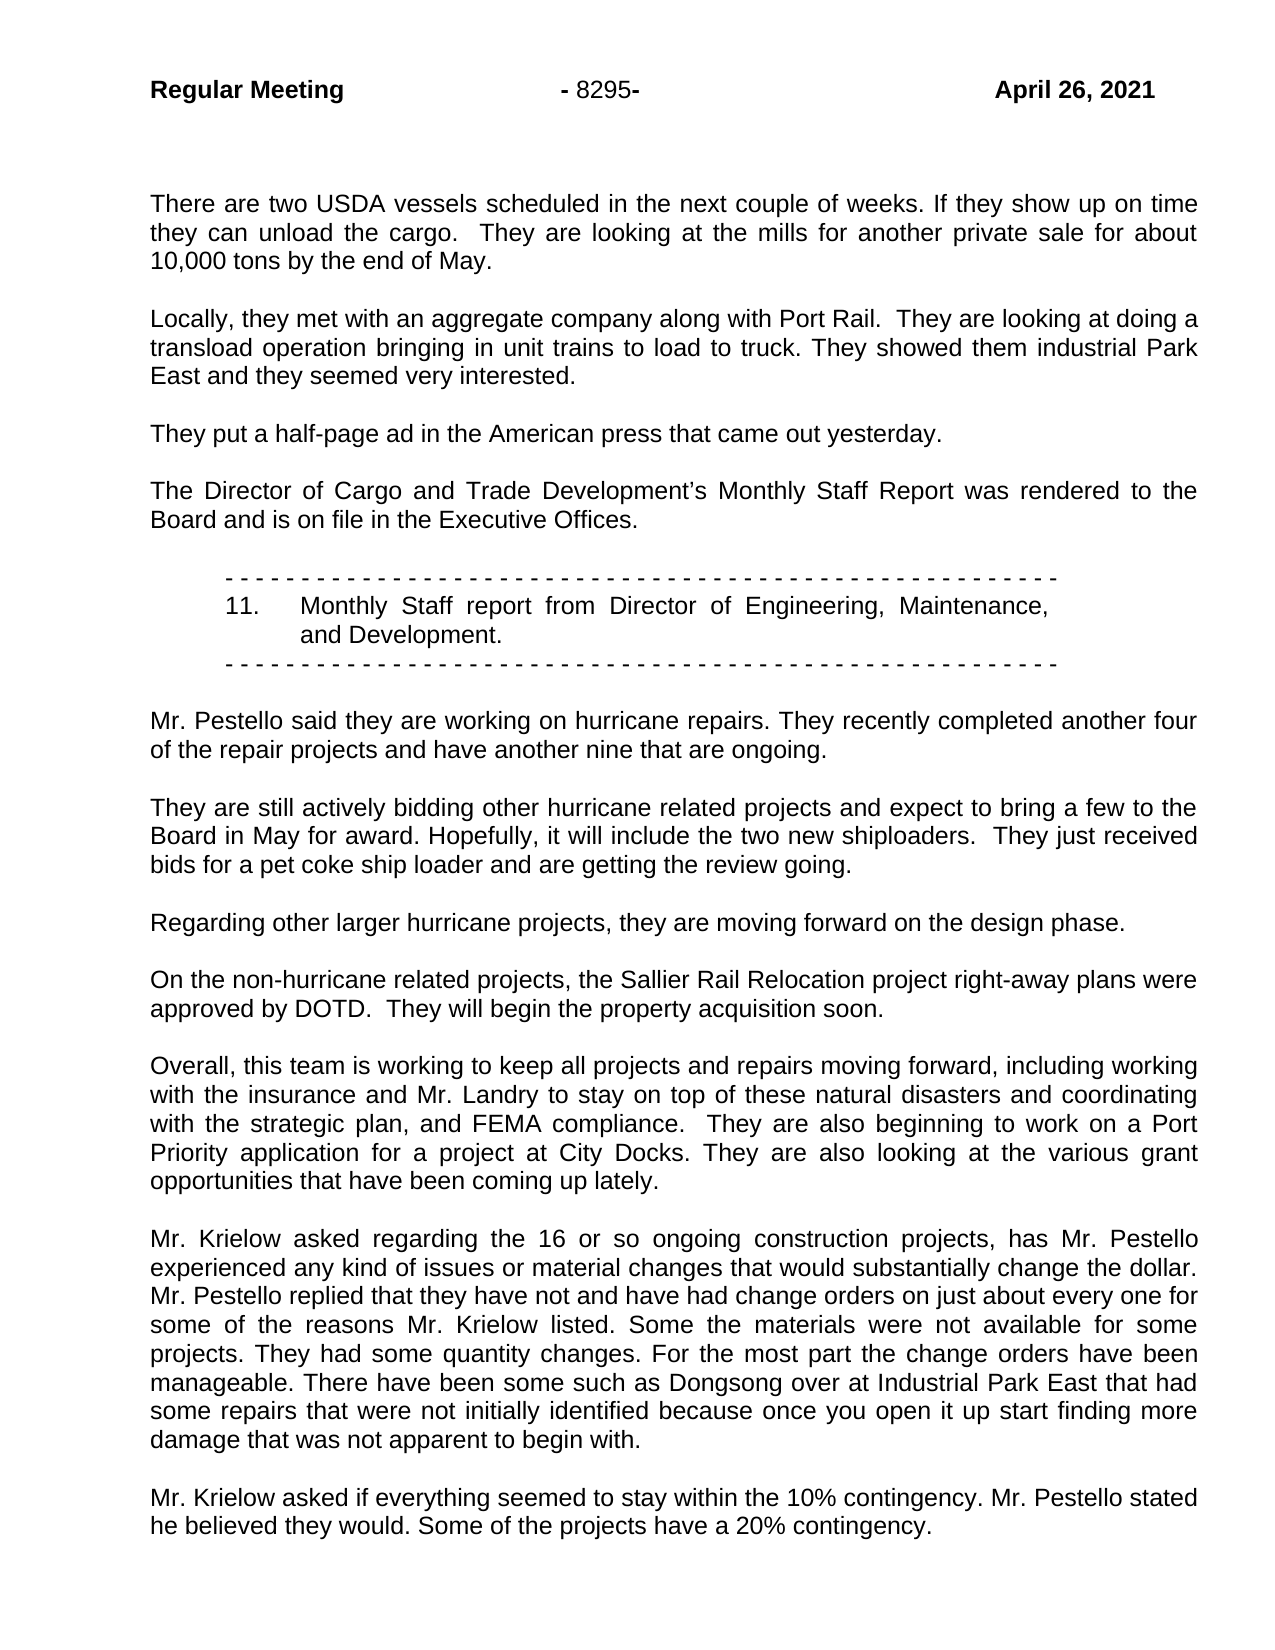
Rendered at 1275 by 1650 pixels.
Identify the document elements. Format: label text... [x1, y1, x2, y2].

text - - - - - - - - - - - - - - - - - - - - - - - - - - - - - - - - - - - - - - - - - - - - - - - - - - - - - - - [150, 649, 1200, 677]
text 11. Monthly Staff report from Director of Engineering, Maintenance, and Development. [225, 591, 1050, 649]
text - - - - - - - - - - - - - - - - - - - - - - - - - - - - - - - - - - - - - - - - - - - - - - - - - - - - - - - [150, 562, 1200, 591]
text Regarding other larger hurricane projects, they are moving forward on the design phase. [150, 907, 1200, 936]
text They are still actively bidding other hurricane related projects and expect to bring a few to the Board in May for award. Hopefully, it will include the two new shiploaders. They just received bids for a pet coke ship loader and are getting the review going. [150, 792, 1200, 879]
text Mr. Krielow asked if everything seemed to stay within the 10% contingency. Mr. Pestello stated he believed they would. Some of the projects have a 20% contingency. [150, 1482, 1200, 1540]
text Overall, this team is working to keep all projects and repairs moving forward, including working with the insurance and Mr. Landry to stay on top of these natural disasters and coordinating with the strategic plan, and FEMA compliance. They are also beginning to work on a Port Priority application for a project at City Docks. They are also looking at the various grant opportunities that have been coming up lately. [150, 1051, 1200, 1195]
text They put a half-page ad in the American press that came out yesterday. [150, 419, 1200, 447]
text There are two USDA vessels scheduled in the next couple of weeks. If they show up on time they can unload the cargo. They are looking at the mills for another private sale for about 10,000 tons by the end of May. [150, 189, 1200, 275]
text The Director of Cargo and Trade Development’s Monthly Staff Report was rendered to the Board and is on file in the Executive Offices. [150, 476, 1200, 534]
text Mr. Krielow asked regarding the 16 or so ongoing construction projects, has Mr. Pestello experienced any kind of issues or material changes that would substantially change the dollar. Mr. Pestello replied that they have not and have had change orders on just about every one for some of the reasons Mr. Krielow listed. Some the materials were not available for some projects. They had some quantity changes. For the most part the change orders have been manageable. There have been some such as Dongsong over at Industrial Park East that had some repairs that were not initially identified because once you open it up start finding more damage that was not apparent to begin with. [150, 1224, 1200, 1454]
text Locally, they met with an aggregate company along with Port Rail. They are looking at doing a transload operation bringing in unit trains to load to truck. They showed them industrial Park East and they seemed very interested. [150, 304, 1200, 390]
text On the non-hurricane related projects, the Sallier Rail Relocation project right-away plans were approved by DOTD. They will begin the property acquisition soon. [150, 965, 1200, 1022]
text Mr. Pestello said they are working on hurricane repairs. They recently completed another four of the repair projects and have another nine that are ongoing. [150, 706, 1200, 764]
